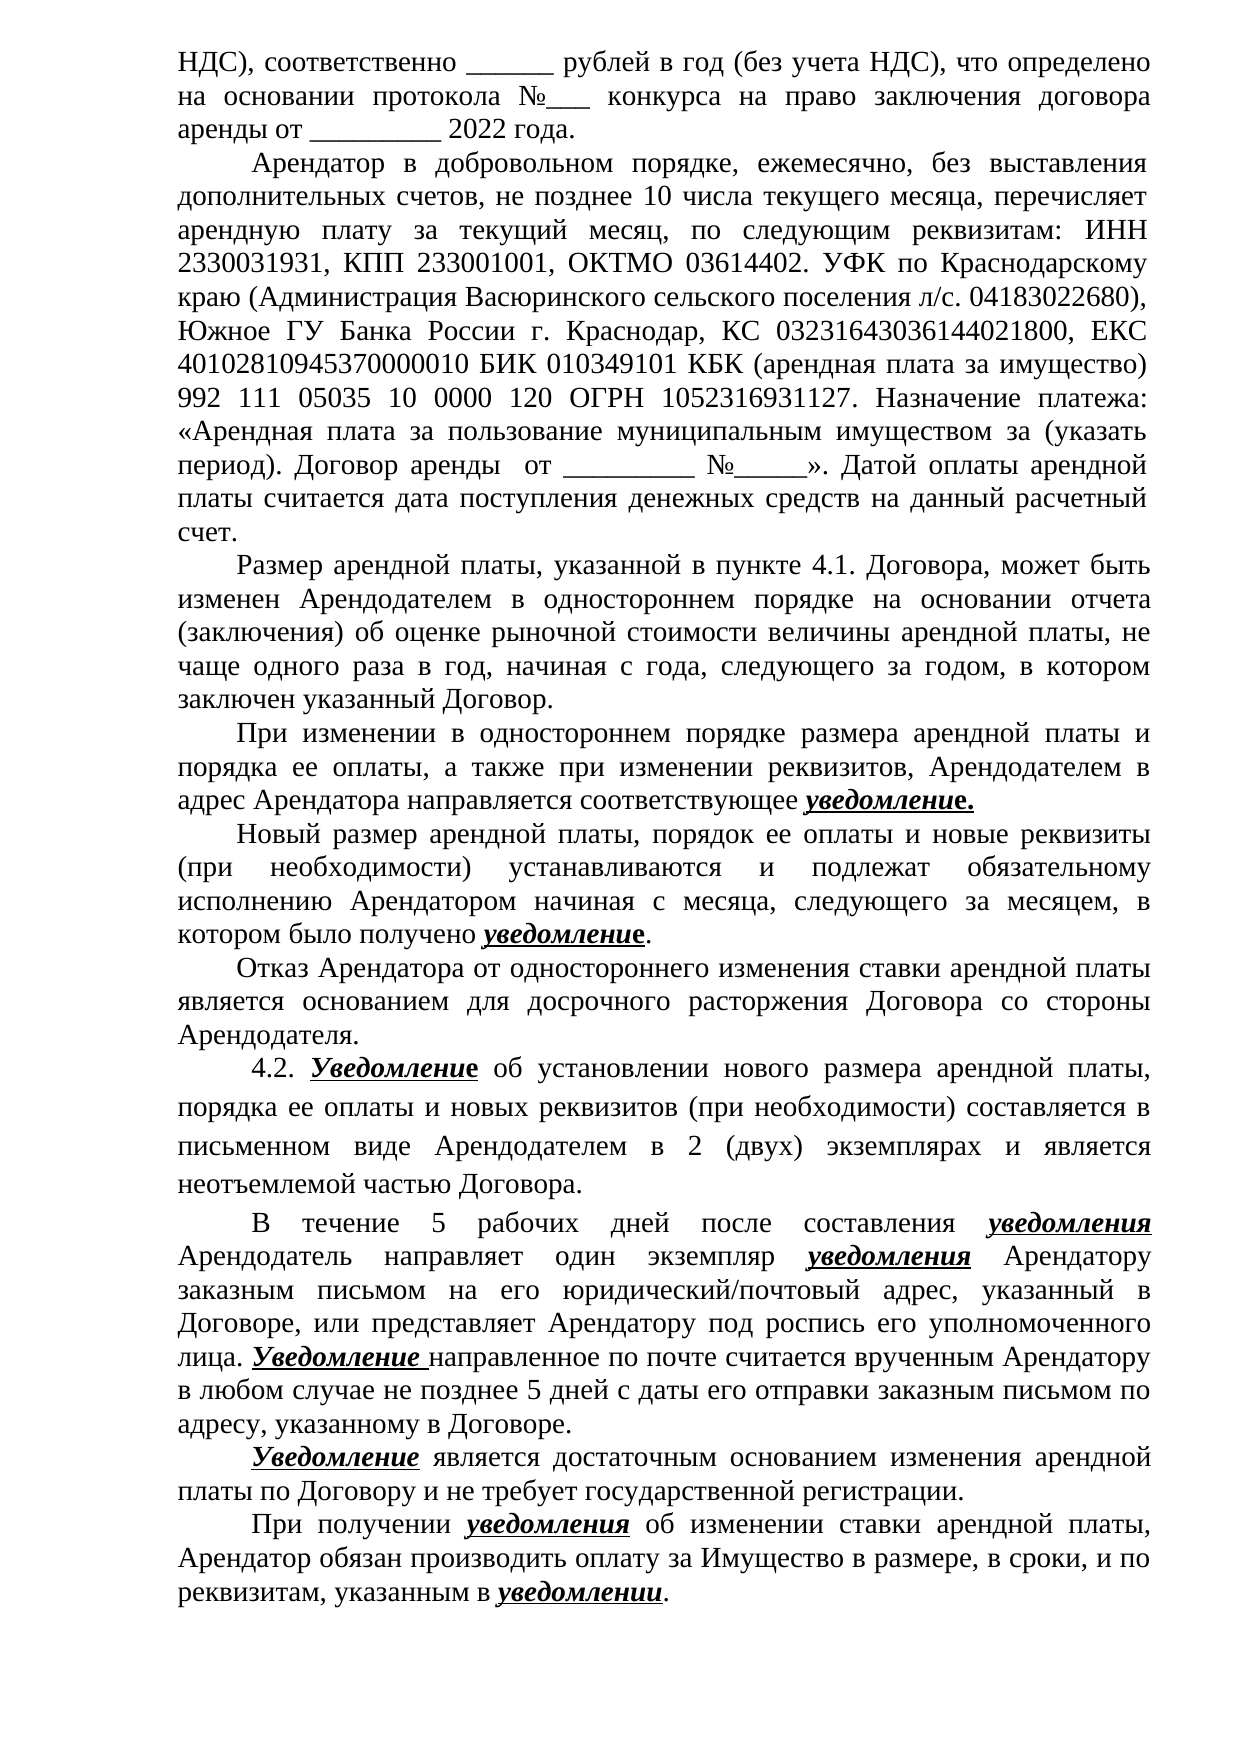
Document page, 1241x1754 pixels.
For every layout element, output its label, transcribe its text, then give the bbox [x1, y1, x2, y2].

text При получении уведомления об изменении ставки арендной платы, Арендатор обязан производить оплату за Имущество в размере, в сроки, и по реквизитам, указанным в уведомлении. [177, 1507, 1152, 1607]
text Арендатор в добровольном порядке, ежемесячно, без выставления дополнительных счетов, не позднее 10 числа текущего месяца, перечисляет арендную плату за текущий месяц, по следующим реквизитам: ИНН 2330031931, КПП 233001001, ОКТМО 03614402. УФК по Краснодарскому краю (Администрация Васюринского сельского поселения л/с. 04183022680), Южное ГУ Банка России г. Краснодар, КС 03231643036144021800, ЕКС 40102810945370000010 БИК 010349101 КБК (арендная плата за имущество) 992 111 05035 10 0000 120 ОГРН 1052316931127. Назначение платежа: «Арендная плата за пользование муниципальным имуществом за (указать период). Договор аренды от _________ №_____». Датой оплаты арендной платы считается дата поступления денежных средств на данный расчетный счет. [177, 145, 1148, 246]
text При изменении в одностороннем порядке размера арендной платы и порядка ее оплаты, а также при изменении реквизитов, Арендодателем в адрес Арендатора направляется соответствующее уведомление. [177, 715, 1152, 816]
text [177, 44, 1152, 145]
text В течение 5 рабочих дней после составления уведомления Арендодатель направляет один экземпляр уведомления Арендатору заказным письмом на его юридический/почтовый адрес, указанный в Договоре, или представляет Арендатору под роспись его уполномоченного лица. Уведомление направленное по почте считается врученным Арендатору в любом случае не позднее 5 дней с даты его отправки заказным письмом по адресу, указанному в Договоре. [177, 1205, 1152, 1439]
text Размер арендной платы, указанной в пункте 4.1. Договора, может быть изменен Арендодателем в одностороннем порядке на основании отчета (заключения) об оценке рыночной стоимости величины арендной платы, не чаще одного раза в год, начиная с года, следующего за годом, в котором заключен указанный Договор. [177, 547, 1152, 715]
text 4.2. Уведомление об установлении нового размера арендной платы, порядка ее оплаты и новых реквизитов (при необходимости) составляется в письменном виде Арендодателем в 2 (двух) экземплярах и является неотъемлемой частью Договора. [177, 1051, 1152, 1200]
text Отказ Арендатора от одностороннего изменения ставки арендной платы является основанием для досрочного расторжения Договора со стороны Арендодателя. [177, 950, 1152, 1051]
text Арендатор в добровольном порядке, ежемесячно, без выставления дополнительных счетов, не позднее 10 числа текущего месяца, перечисляет арендную плату за текущий месяц, по следующим реквизитам: ИНН 2330031931, КПП 233001001, ОКТМО 03614402. УФК по Краснодарскому краю (Администрация Васюринского сельского поселения л/с. 04183022680), Южное ГУ Банка России г. Краснодар, КС 03231643036144021800, ЕКС 40102810945370000010 БИК 010349101 КБК (арендная плата за имущество) 992 111 05035 10 0000 120 ОГРН 1052316931127. Назначение платежа: «Арендная плата за пользование муниципальным имуществом за (указать период). Договор аренды от _________ №_____». Датой оплаты арендной платы считается дата поступления денежных средств на данный расчетный счет. [177, 380, 1148, 547]
text Новый размер арендной платы, порядок ее оплаты и новые реквизиты (при необходимости) устанавливаются и подлежат обязательному исполнению Арендатором начиная с месяца, следующего за месяцем, в котором было получено уведомление. [177, 816, 1152, 950]
text Уведомление является достаточным основанием изменения арендной платы по Договору и не требует государственной регистрации. [177, 1439, 1152, 1507]
